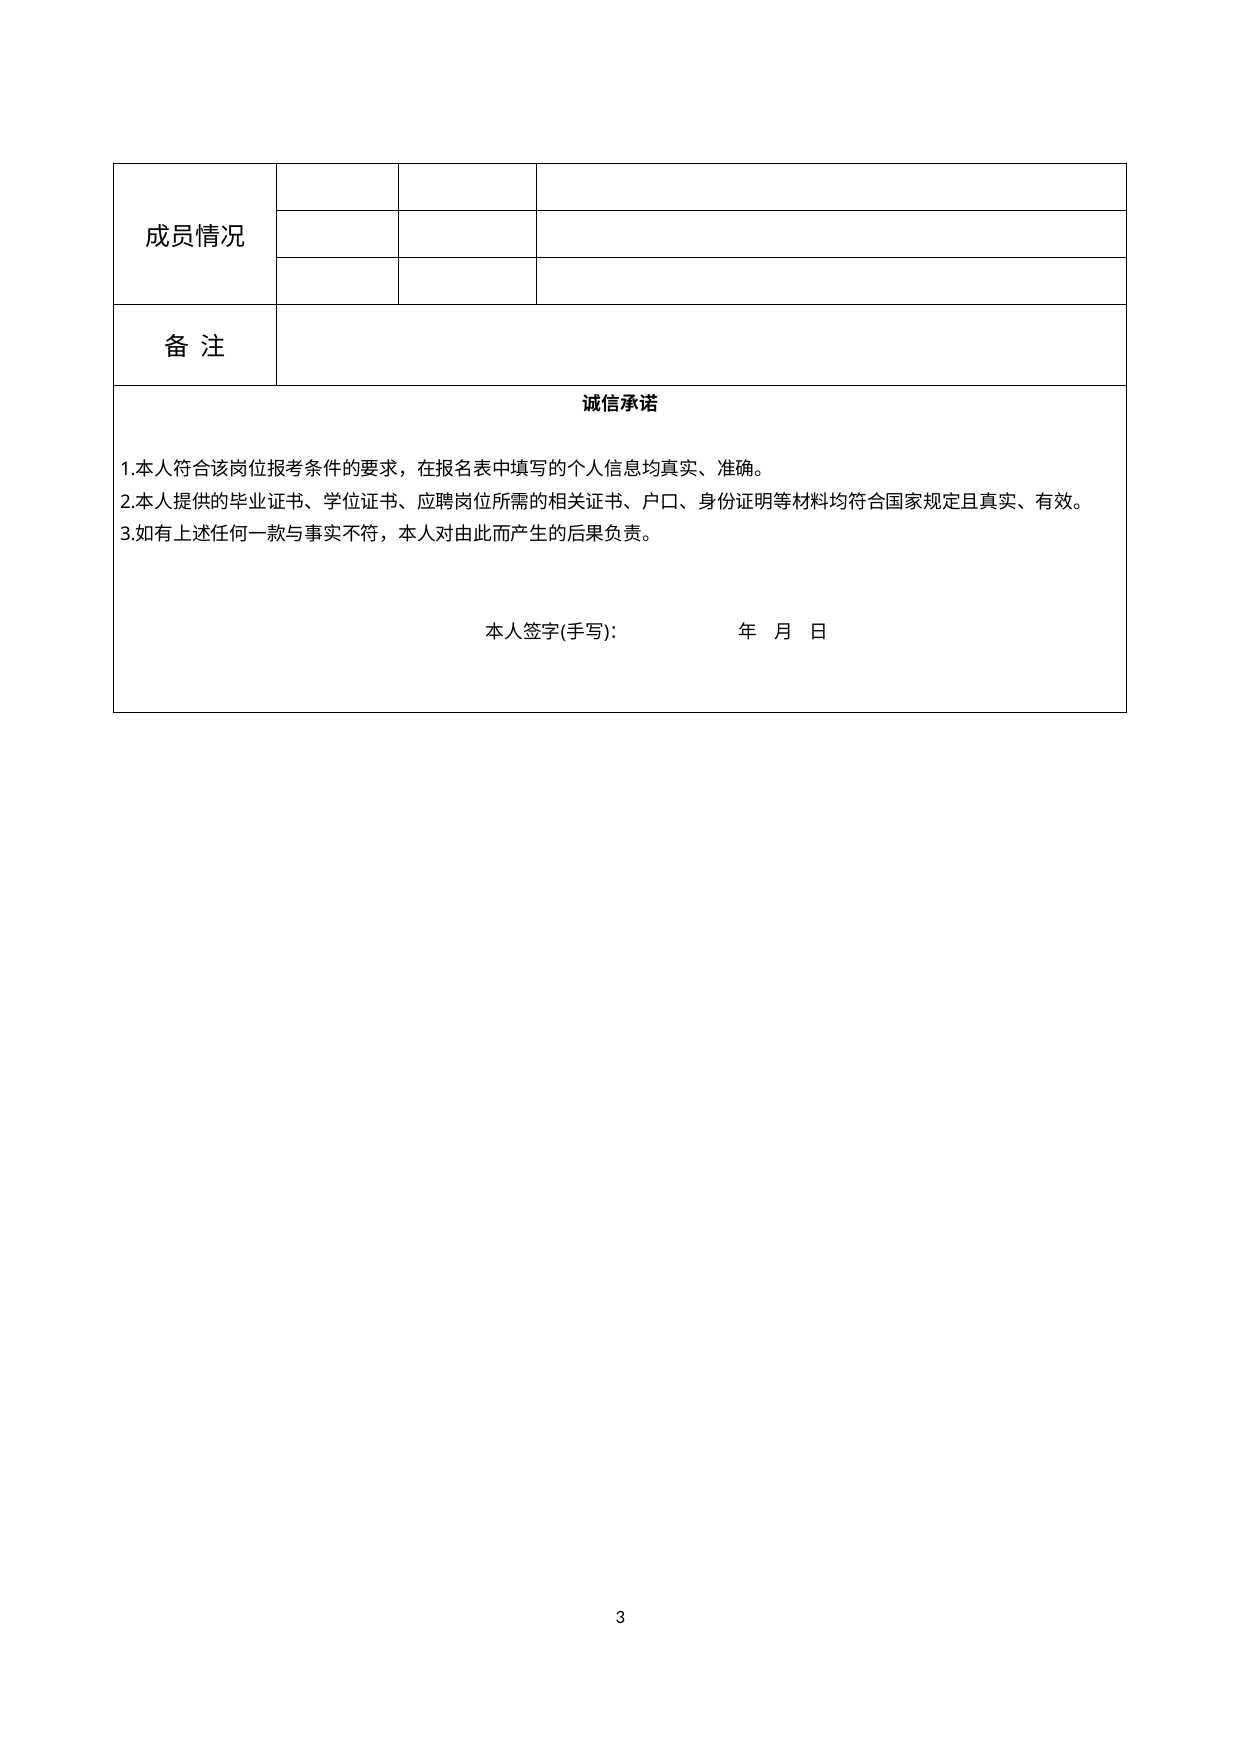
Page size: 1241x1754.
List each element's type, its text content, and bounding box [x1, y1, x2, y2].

table_cell [399, 258, 536, 304]
table_cell 家庭主要 成员情况 [114, 164, 276, 304]
table_cell [399, 211, 536, 257]
table_cell [277, 211, 398, 257]
table_cell 备 注 [114, 305, 276, 385]
table_cell [277, 258, 398, 304]
table_cell [537, 258, 1126, 304]
table_cell [399, 164, 536, 210]
table_cell [537, 164, 1126, 210]
table_cell 诚信承诺 1.本人符合该岗位报考条件的要求，在报名表中填写的个人信息均真实、准确。 2.本人提供的毕业证书、学位证书、应聘岗位所需的相关证书、户口、身份证明等材料均符合国家规定且真实、有效。 3.如有上述任何一款与事实不符，本人对由此而产生的后果负责。 本人签字(手写)： 年 月 日 [114, 386, 1126, 711]
table_cell [537, 211, 1126, 257]
table_cell [277, 305, 1126, 385]
table_cell [277, 164, 398, 210]
